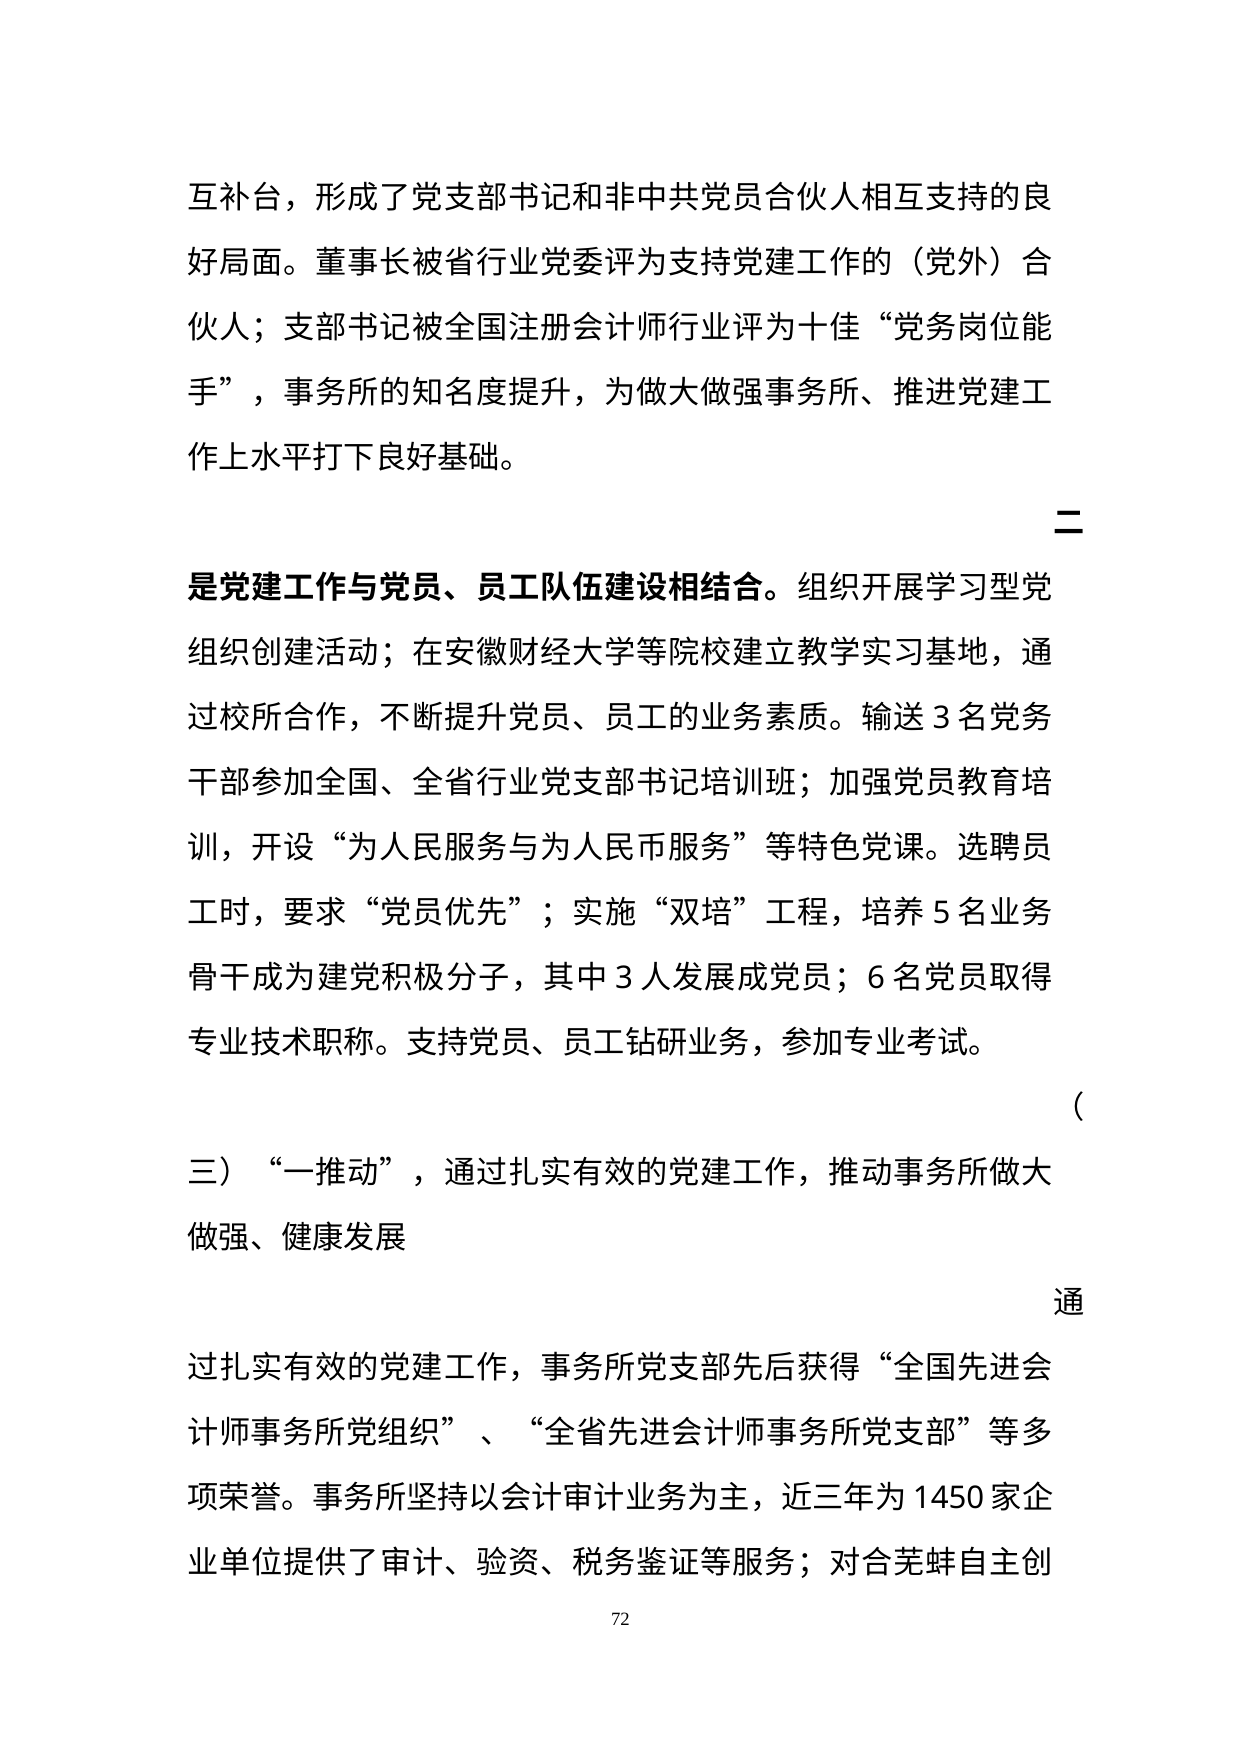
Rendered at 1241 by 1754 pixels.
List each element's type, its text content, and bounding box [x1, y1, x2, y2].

text 二是党建工作与党员、员工队伍建设相结合。组织开展学习型党组织创建活动；在安徽财经大学等院校建立教学实习基地，通过校所合作，不断提升党员、员工的业务素质。输送3名党务干部参加全国、全省行业党支部书记培训班；加强党员教育培训，开设“为人民服务与为人民币服务”等特色党课。选聘员工时，要求“党员优先”；实施“双培”工程，培养5名业务骨干成为建党积极分子，其中3人发展成党员；6名党员取得专业技术职称。支持党员、员工钻研业务，参加专业考试。 [187, 487, 1053, 1072]
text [187, 162, 1053, 487]
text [187, 1267, 1053, 1592]
text （三）“一推动”，通过扎实有效的党建工作，推动事务所做大做强、健康发展 [187, 1072, 1053, 1267]
